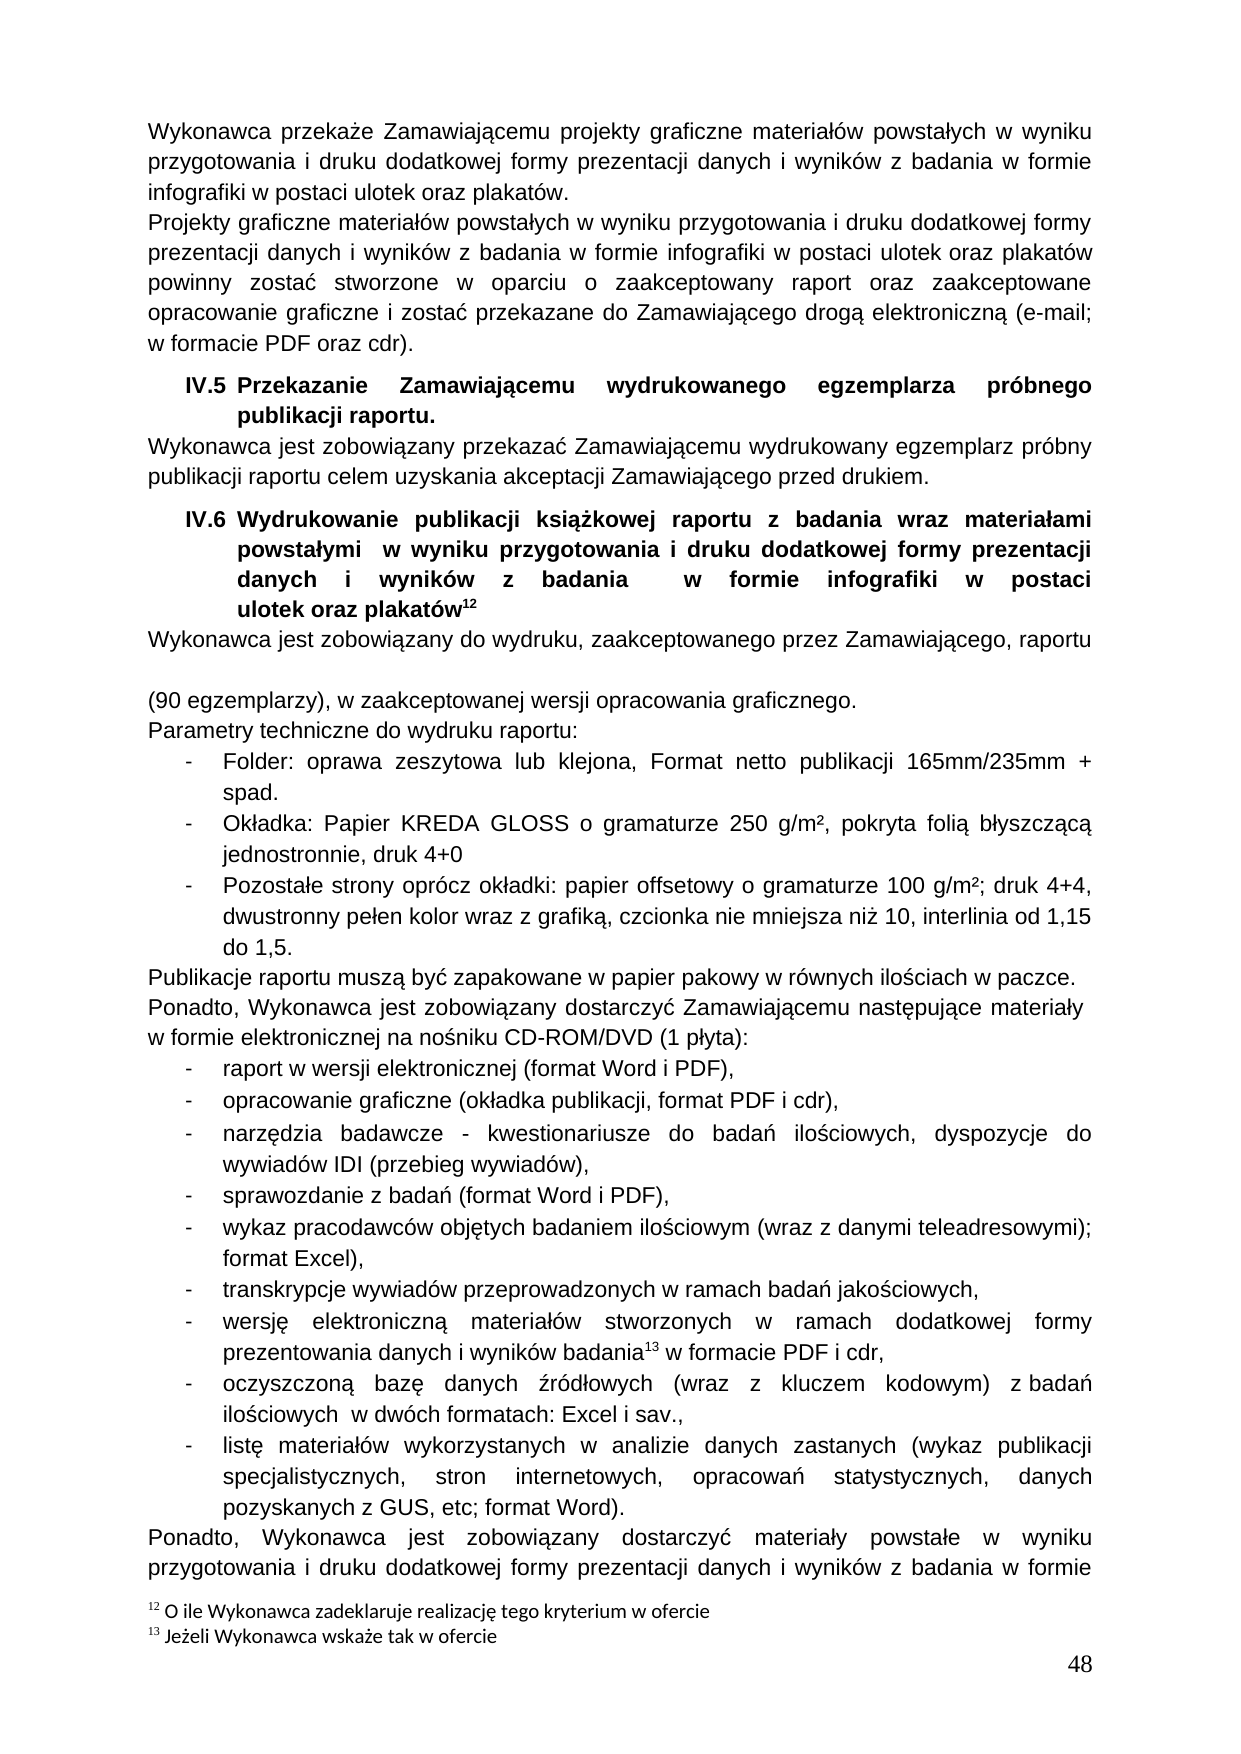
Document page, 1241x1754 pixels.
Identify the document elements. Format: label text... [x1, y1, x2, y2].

list Przekazanie Zamawiającemu wydrukowanego egzemplarza próbnego publikacji raportu. [185, 372, 1092, 429]
text Wykonawca jest zobowiązany do wydruku, zaakceptowanego przez Zamawiającego, raportu (90 egzemplarzy), w zaakceptowanej wersji opracowania graficznego. [148, 626, 1092, 713]
list narzędzia badawcze - kwestionariusze do badań ilościowych, dyspozycje do wywiadów IDI (przebieg wywiadów), [185, 1119, 1092, 1177]
list transkrypcje wywiadów przeprowadzonych w ramach badań jakościowych, [185, 1275, 1092, 1303]
text Projekty graficzne materiałów powstałych w wyniku przygotowania i druku dodatkowej formy prezentacji danych i wyników z badania w formie infografiki w postaci ulotek oraz plakatów powinny zostać stworzone w oparciu o zaakceptowany raport oraz zaakceptowane opracowanie graficzne i zostać przekazane do Zamawiającego drogą elektroniczną (e-mail; w formacie PDF oraz cdr). [148, 209, 1092, 356]
text Parametry techniczne do wydruku raportu: [148, 717, 1092, 743]
list wersję elektroniczną materiałów stworzonych w ramach dodatkowej formy prezentowania danych i wyników badania w formacie PDF i cdr, [185, 1307, 1092, 1366]
list Okładka: Papier KREDA GLOSS o gramaturze 250 g/m², pokryta folią błyszczącą jednostronnie, druk 4+0 [185, 809, 1092, 868]
list Folder: oprawa zeszytowa lub klejona, Format netto publikacji 165mm/235mm + spad. [185, 747, 1092, 806]
list sprawozdanie z badań (format Word i PDF), [185, 1181, 1092, 1209]
text Wykonawca jest zobowiązany przekazać Zamawiającemu wydrukowany egzemplarz próbny publikacji raportu celem uzyskania akceptacji Zamawiającego przed drukiem. [148, 433, 1092, 489]
list Pozostałe strony oprócz okładki: papier offsetowy o gramaturze 100 g/m²; druk 4+4, dwustronny pełen kolor wraz z grafiką, czcionka nie mniejsza niż 10, interlinia od 1,15 do 1,5. [185, 871, 1092, 960]
text Wykonawca przekaże Zamawiającemu projekty graficzne materiałów powstałych w wyniku przygotowania i druku dodatkowej formy prezentacji danych i wyników z badania w formie infografiki w postaci ulotek oraz plakatów. [148, 118, 1092, 205]
list wykaz pracodawców objętych badaniem ilościowym (wraz z danymi teleadresowymi); format Excel), [185, 1213, 1092, 1271]
text Publikacje raportu muszą być zapakowane w papier pakowy w równych ilościach w paczce. [148, 964, 1092, 990]
list opracowanie graficzne (okładka publikacji, format PDF i cdr), [185, 1087, 1092, 1114]
list listę materiałów wykorzystanych w analizie danych zastanych (wykaz publikacji specjalistycznych, stron internetowych, opracowań statystycznych, danych pozyskanych z GUS, etc; format Word). [185, 1431, 1092, 1520]
text Ponadto, Wykonawca jest zobowiązany dostarczyć Zamawiającemu następujące materiały w formie elektronicznej na nośniku CD-ROM/DVD (1 płyta): [148, 994, 1092, 1051]
list raport w wersji elektronicznej (format Word i PDF), [185, 1054, 1092, 1082]
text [148, 1524, 1092, 1580]
list Wydrukowanie publikacji książkowej raportu z badania wraz materiałami powstałymi w wyniku przygotowania i druku dodatkowej formy prezentacji danych i wyników z badania w formie infografiki w postaci ulotek oraz plakatów [185, 506, 1092, 623]
list oczyszczoną bazę danych źródłowych (wraz z kluczem kodowym) z badań ilościowych w dwóch formatach: Excel i sav., [185, 1369, 1092, 1428]
